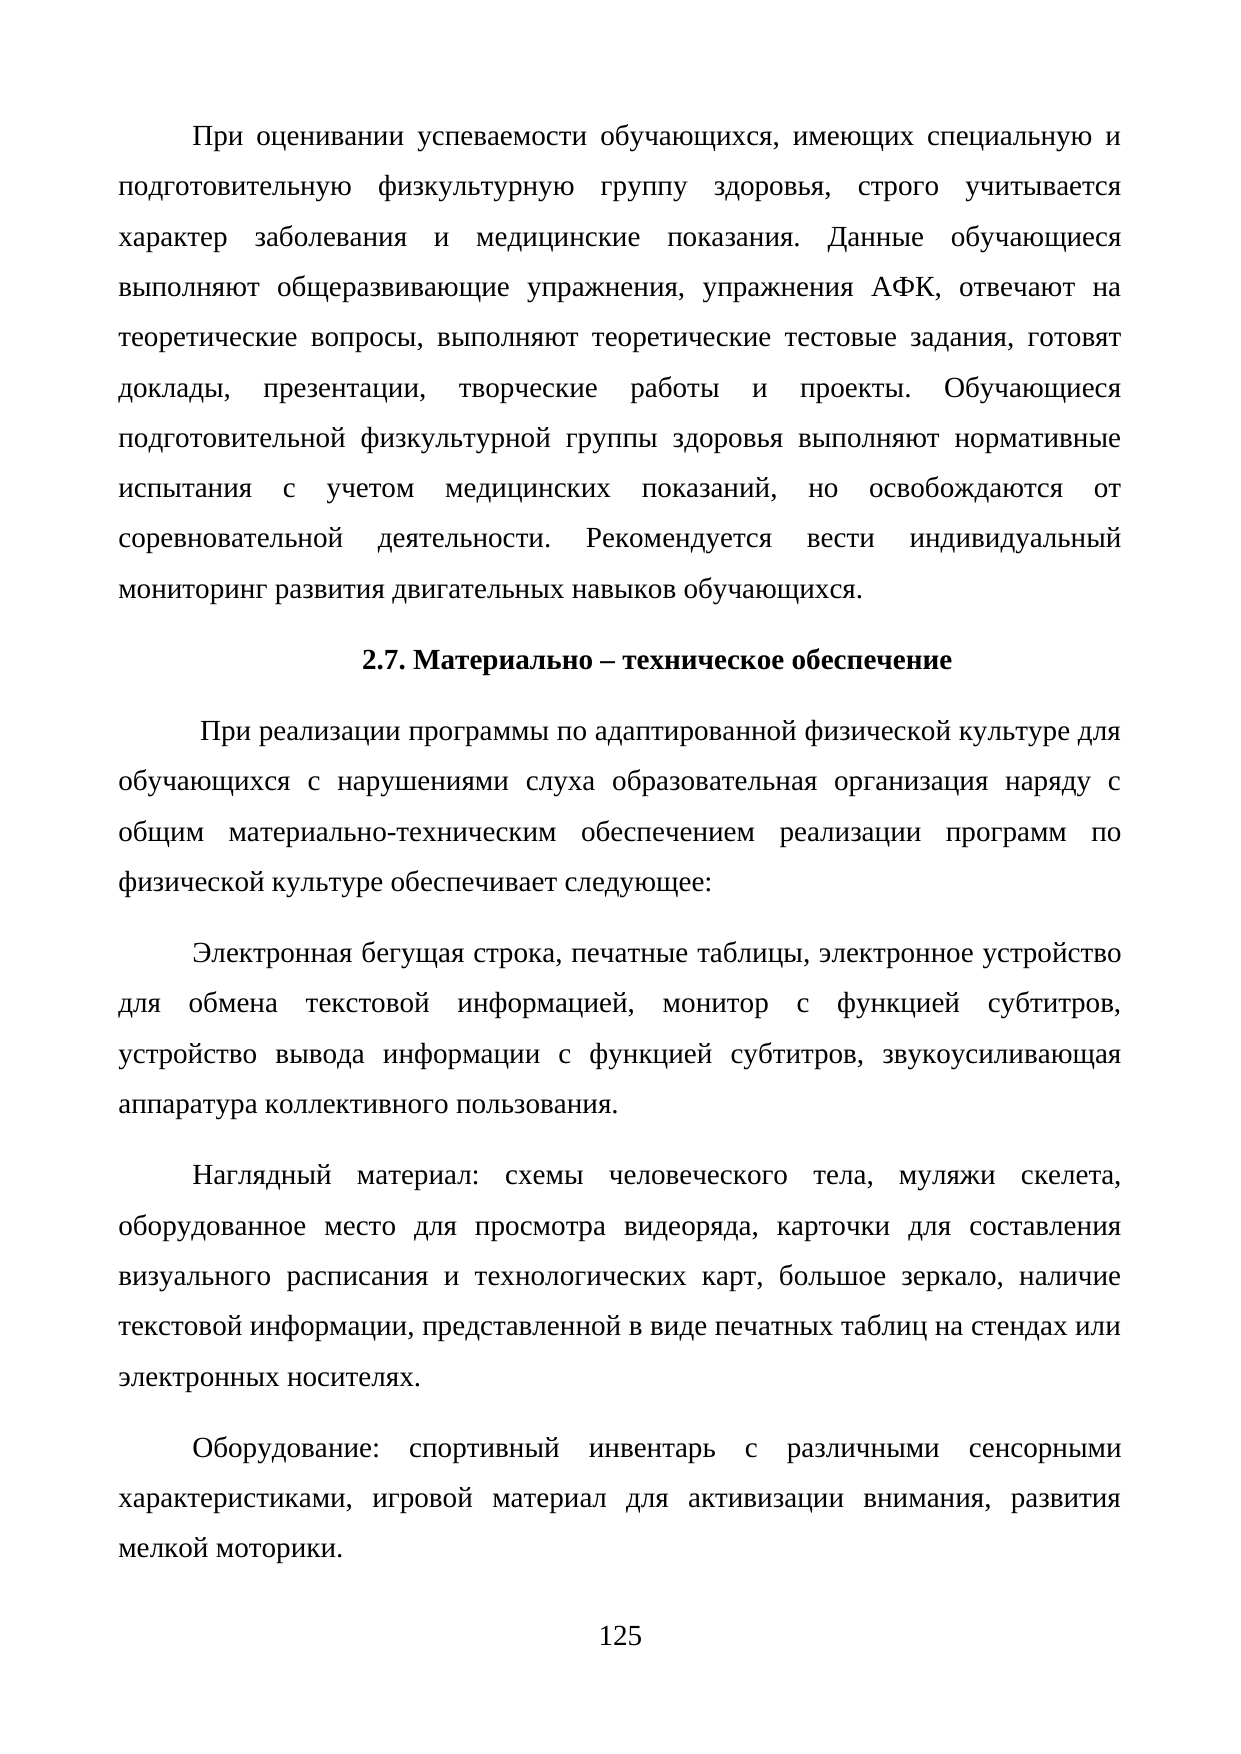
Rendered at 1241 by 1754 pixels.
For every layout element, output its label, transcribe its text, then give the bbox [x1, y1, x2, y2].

text Наглядный материал: схемы человеческого тела, муляжи скелета, оборудованное место для просмотра видеоряда, карточки для составления визуального расписания и технологических карт, большое зеркало, наличие текстовой информации, представленной в виде печатных таблиц на стендах или электронных носителях. [118, 1157, 1122, 1392]
text При оценивании успеваемости обучающихся, имеющих специальную и подготовительную физкультурную группу здоровья, строго учитывается характер заболевания и медицинские показания. Данные обучающиеся выполняют общеразвивающие упражнения, упражнения АФК, отвечают на теоретические вопросы, выполняют теоретические тестовые задания, готовят доклады, презентации, творческие работы и проекты. Обучающиеся подготовительной физкультурной группы здоровья выполняют нормативные испытания с учетом медицинских показаний, но освобождаются от соревновательной деятельности. Рекомендуется вести индивидуальный мониторинг развития двигательных навыков обучающихся. [118, 118, 1122, 604]
text 2.7. Материально – техническое обеспечение [118, 642, 1122, 676]
text При реализации программы по адаптированной физической культуре для обучающихся с нарушениями слуха образовательная организация наряду с общим материально-техническим обеспечением реализации программ по физической культуре обеспечивает следующее: [118, 713, 1122, 898]
text Оборудование: спортивный инвентарь с различными сенсорными характеристиками, игровой материал для активизации внимания, развития мелкой моторики. [118, 1430, 1122, 1564]
text Электронная бегущая строка, печатные таблицы, электронное устройство для обмена текстовой информацией, монитор с функцией субтитров, устройство вывода информации с функцией субтитров, звукоусиливающая аппаратура коллективного пользования. [118, 935, 1122, 1120]
